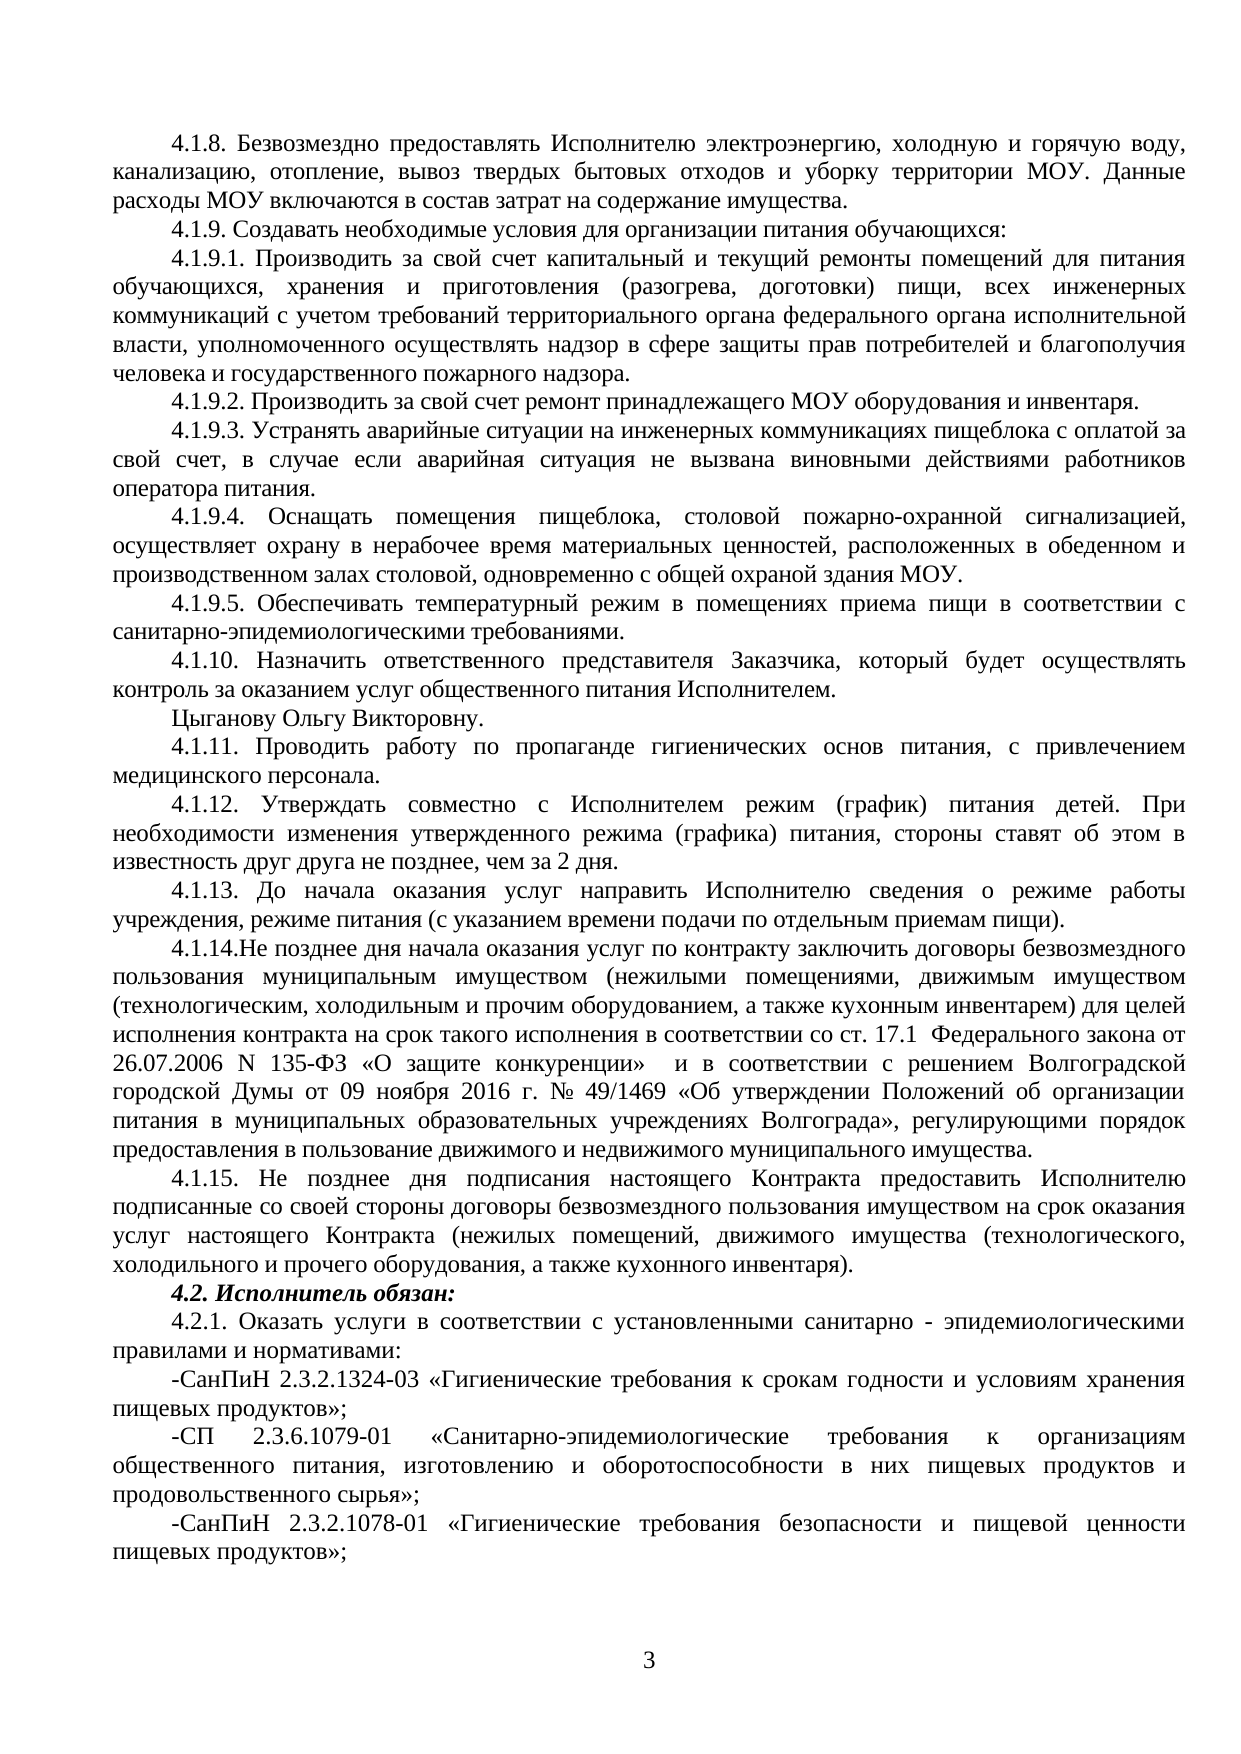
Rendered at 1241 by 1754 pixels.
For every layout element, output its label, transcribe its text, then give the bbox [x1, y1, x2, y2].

text 4.1.11. Проводить работу по пропаганде гигиенических основ питания, с привлечением медицинского персонала. [112, 731, 1186, 789]
text 4.1.9.2. Производить за свой счет ремонт принадлежащего МОУ оборудования и инвентаря. [112, 386, 1186, 415]
text 4.1.9.5. Обеспечивать температурный режим в помещениях приема пищи в соответствии с санитарно-эпидемиологическими требованиями. [112, 588, 1186, 645]
text 4.2. Исполнитель обязан: [112, 1278, 1186, 1306]
text 4.1.14.Не позднее дня начала оказания услуг по контракту заключить договоры безвозмездного пользования муниципальным имуществом (нежилыми помещениями, движимым имуществом (технологическим, холодильным и прочим оборудованием, а также кухонным инвентарем) для целей исполнения контракта на срок такого исполнения в соответствии со ст. 17.1 Федерального закона от 26.07.2006 N 135-ФЗ «О защите конкуренции» и в соответствии с решением Волгоградской городской Думы от 09 ноября 2016 г. № 49/1469 «Об утверждении Положений об организации питания в муниципальных образовательных учреждениях Волгограда», регулирующими порядок предоставления в пользование движимого и недвижимого муниципального имущества. [112, 933, 1186, 1163]
text 4.1.13. До начала оказания услуг направить Исполнителю сведения о режиме работы учреждения, режиме питания (с указанием времени подачи по отдельным приемам пищи). [112, 875, 1186, 933]
text 4.1.9.1. Производить за свой счет капитальный и текущий ремонты помещений для питания обучающихся, хранения и приготовления (разогрева, доготовки) пищи, всех инженерных коммуникаций с учетом требований территориального органа федерального органа исполнительной власти, уполномоченного осуществлять надзор в сфере защиты прав потребителей и благополучия человека и государственного пожарного надзора. [112, 243, 1186, 386]
text 4.1.9.4. Оснащать помещения пищеблока, столовой пожарно-охранной сигнализацией, осуществляет охрану в нерабочее время материальных ценностей, расположенных в обеденном и производственном залах столовой, одновременно с общей охраной здания МОУ. [112, 501, 1186, 588]
text -СанПиН 2.3.2.1324-03 «Гигиенические требования к срокам годности и условиям хранения пищевых продуктов»; [112, 1364, 1186, 1421]
text 4.1.8. Безвозмездно предоставлять Исполнителю электроэнергию, холодную и горячую воду, канализацию, отопление, вывоз твердых бытовых отходов и уборку территории МОУ. Данные расходы МОУ включаются в состав затрат на содержание имущества. [112, 128, 1186, 214]
text Цыганову Ольгу Викторовну. [112, 703, 1186, 731]
text 4.1.9. Создавать необходимые условия для организации питания обучающихся: [112, 214, 1186, 243]
text 4.1.9.3. Устранять аварийные ситуации на инженерных коммуникациях пищеблока с оплатой за свой счет, в случае если аварийная ситуация не вызвана виновными действиями работников оператора питания. [112, 415, 1186, 501]
text 4.2.1. Оказать услуги в соответствии с установленными санитарно - эпидемиологическими правилами и нормативами: [112, 1306, 1186, 1364]
text -СП 2.3.6.1079-01 «Санитарно-эпидемиологические требования к организациям общественного питания, изготовлению и оборотоспособности в них пищевых продуктов и продовольственного сырья»; [112, 1421, 1186, 1508]
text -СанПиН 2.3.2.1078-01 «Гигиенические требования безопасности и пищевой ценности пищевых продуктов»; [112, 1508, 1186, 1565]
text 4.1.10. Назначить ответственного представителя Заказчика, который будет осуществлять контроль за оказанием услуг общественного питания Исполнителем. [112, 645, 1186, 703]
text 4.1.15. Не позднее дня подписания настоящего Контракта предоставить Исполнителю подписанные со своей стороны договоры безвозмездного пользования имуществом на срок оказания услуг настоящего Контракта (нежилых помещений, движимого имущества (технологического, холодильного и прочего оборудования, а также кухонного инвентаря). [112, 1163, 1186, 1278]
text 4.1.12. Утверждать совместно с Исполнителем режим (график) питания детей. При необходимости изменения утвержденного режима (графика) питания, стороны ставят об этом в известность друг друга не позднее, чем за 2 дня. [112, 789, 1186, 875]
